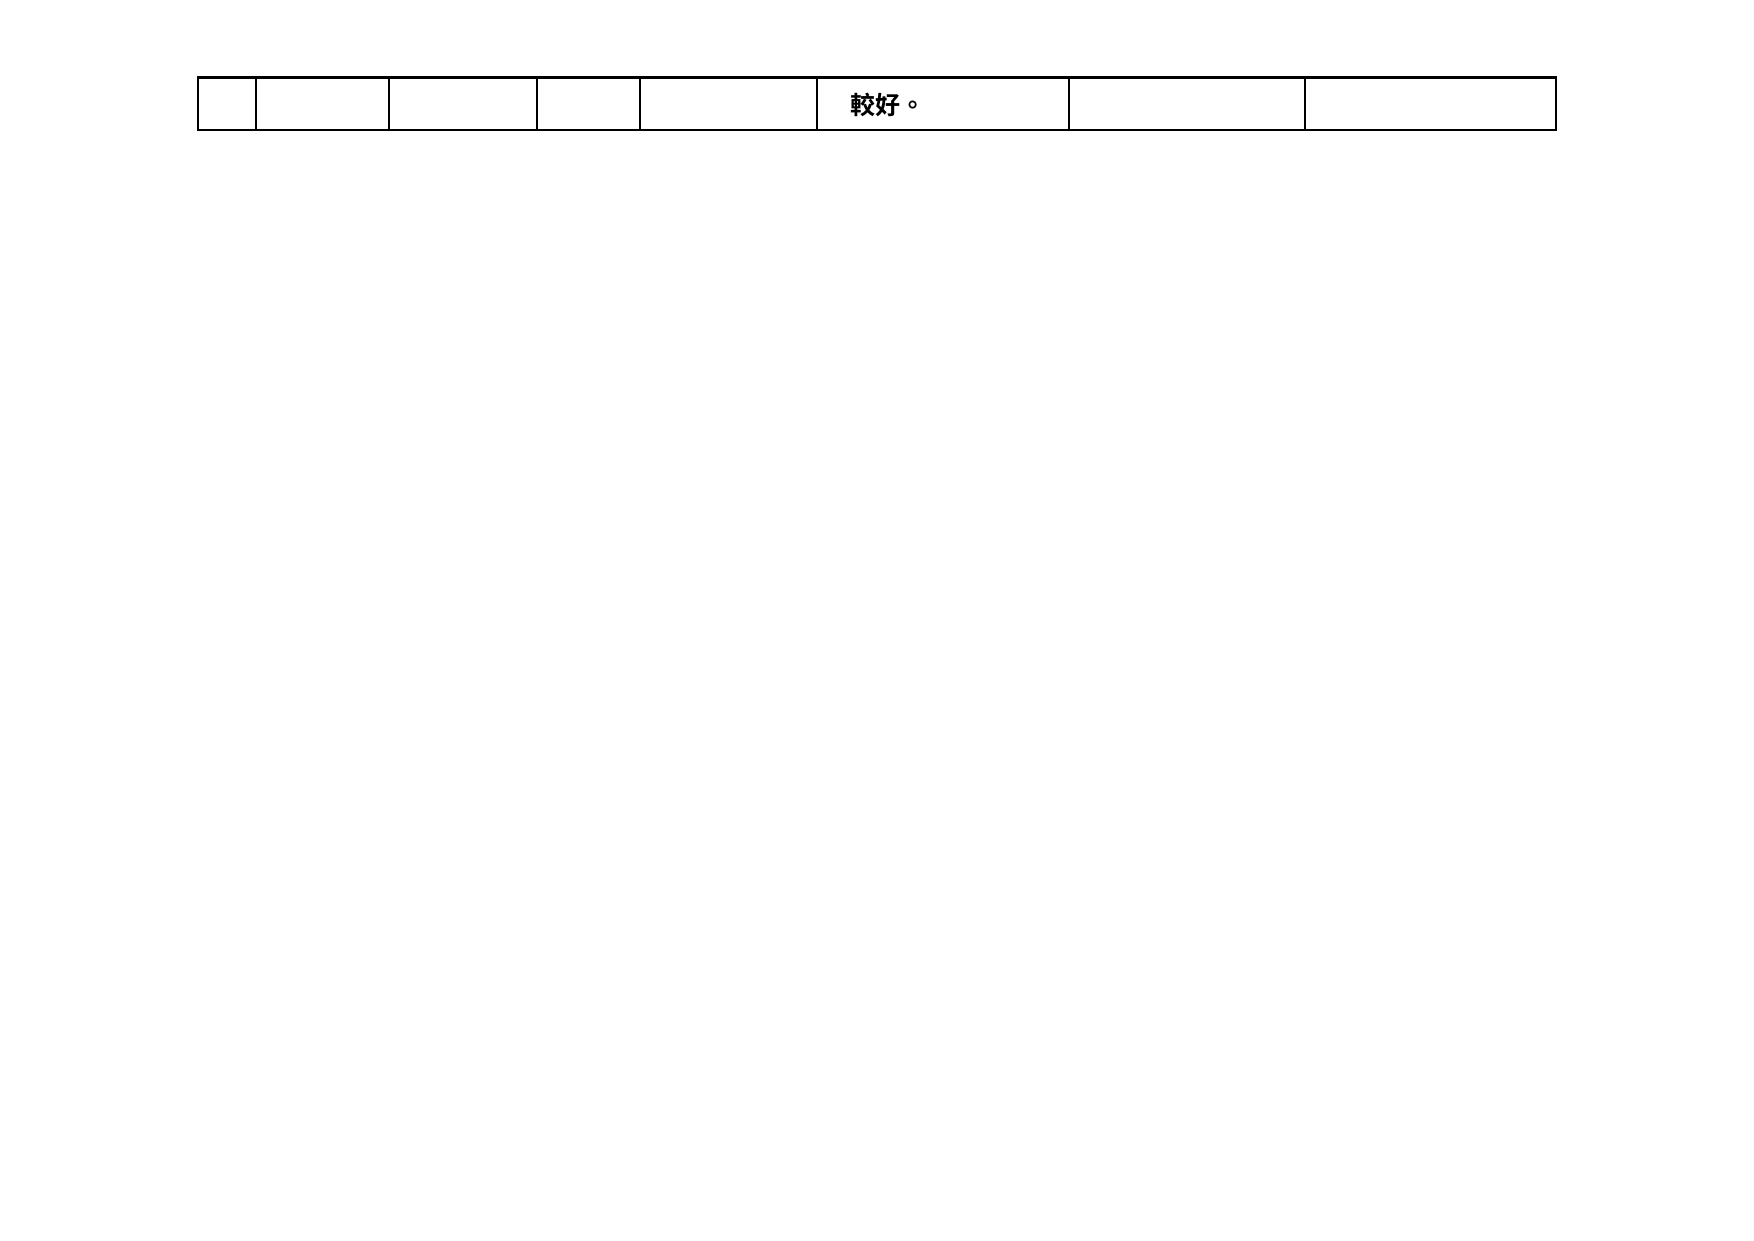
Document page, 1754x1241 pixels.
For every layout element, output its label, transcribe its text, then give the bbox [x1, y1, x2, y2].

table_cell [1306, 79, 1555, 128]
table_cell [818, 79, 1068, 128]
table_cell 黃志宏 [538, 79, 639, 128]
table_cell 已修正 [1070, 79, 1304, 128]
table_cell 主政：學務處 [257, 79, 388, 128]
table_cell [641, 79, 816, 128]
table_cell 朱彥穎學務長 [390, 79, 536, 128]
